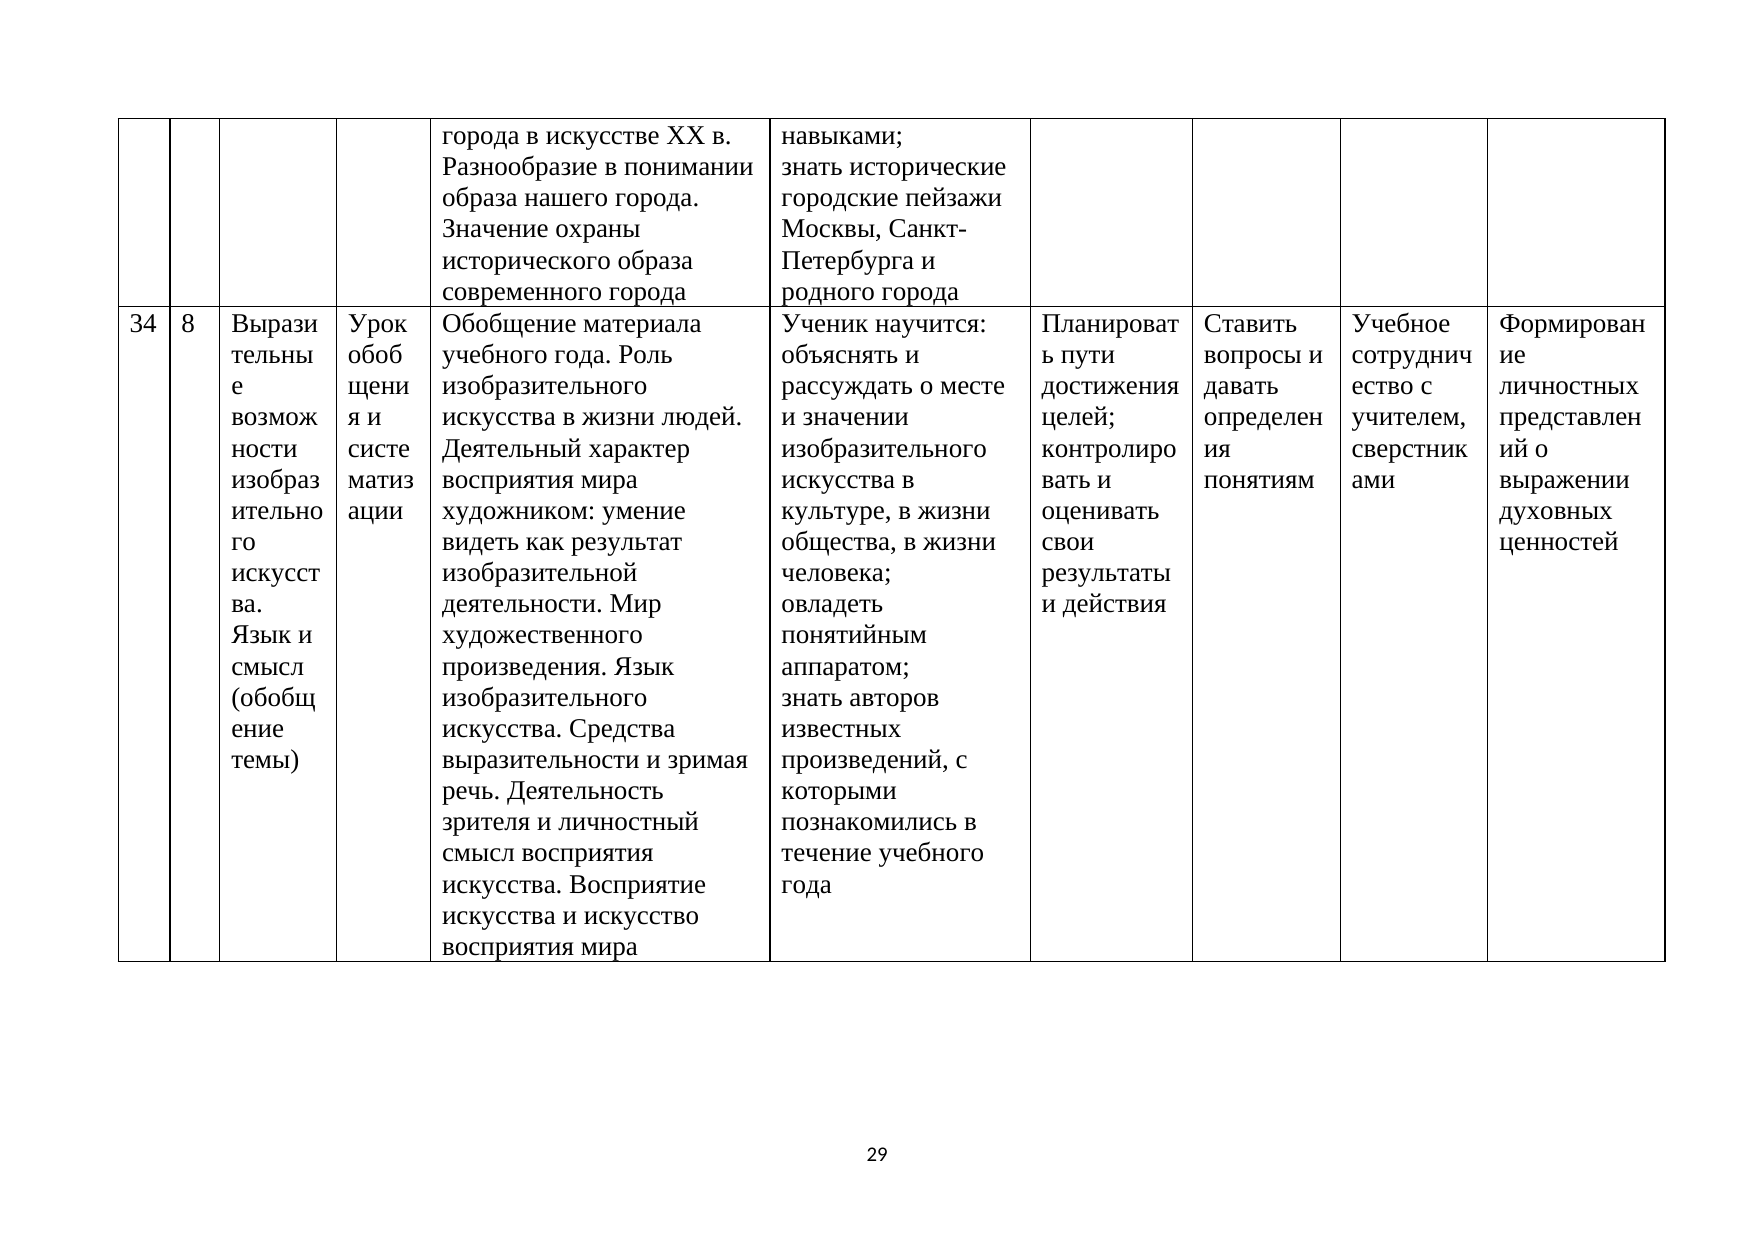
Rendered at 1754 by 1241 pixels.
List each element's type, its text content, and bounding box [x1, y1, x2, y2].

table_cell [1193, 119, 1340, 306]
table_cell Выразительные возможности изобразительного искусства. Язык и смысл (обобщение темы) [220, 307, 336, 961]
table_cell 33 [119, 119, 169, 306]
table_cell Урок обобщения и систематизации [337, 307, 430, 961]
table_cell Учебное сотрудничество с учителем, сверстниками [1341, 307, 1487, 961]
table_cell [771, 119, 1030, 306]
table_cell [1341, 119, 1487, 306]
table_cell Планировать пути достижения целей; контролировать и оценивать свои результаты и действия [1031, 307, 1192, 961]
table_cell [1488, 119, 1664, 306]
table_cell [1031, 119, 1192, 306]
table_cell 7 [171, 119, 219, 306]
table_cell Ученик научится: объяснять и рассуждать о месте и значении изобразительного искусства в культуре, в жизни общества, в жизни человека; овладеть понятийным аппаратом; знать авторов известных произведений, с которыми познакомились в течение учебного года [771, 307, 1030, 961]
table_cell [431, 119, 769, 306]
table_cell 34 [119, 307, 169, 961]
table_cell Формирование личностных представлений о выражении духовных ценностей [1488, 307, 1664, 961]
table_cell 8 [171, 307, 219, 961]
table_cell Обобщение материала учебного года. Роль изобразительного искусства в жизни людей. Деятельный характер восприятия мира художником: умение видеть как результат изобразительной деятельности. Мир художественного произведения. Язык изобразительного искусства. Средства выразительности и зримая речь. Деятельность зрителя и личностный смысл восприятия искусства. Восприятие искусства и искусство восприятия мира [431, 307, 769, 961]
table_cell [220, 119, 336, 306]
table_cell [337, 119, 430, 306]
table_cell Ставить вопросы и давать определения понятиям [1193, 307, 1340, 961]
